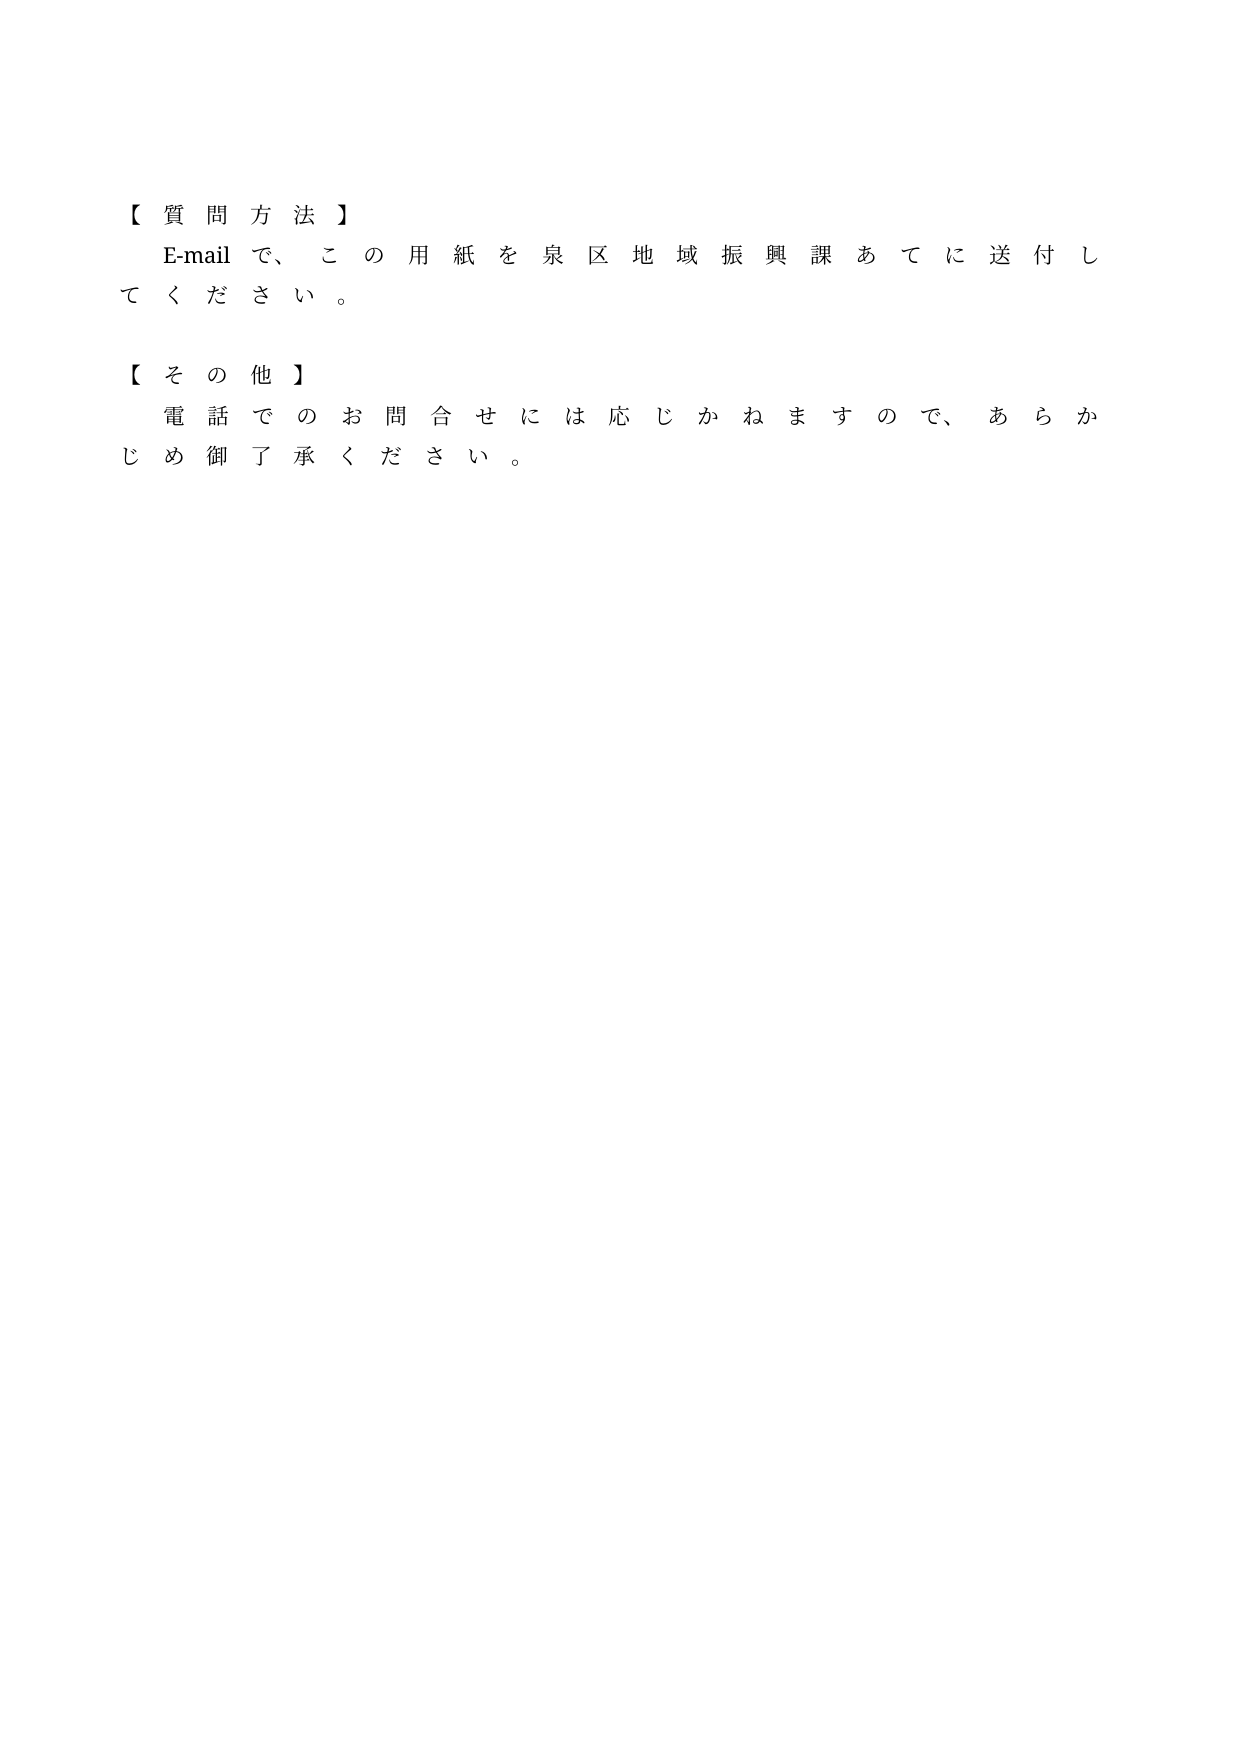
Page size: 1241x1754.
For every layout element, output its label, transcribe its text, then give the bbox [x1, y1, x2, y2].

text 【質問方法】 [119, 193, 1123, 234]
text E-mailで、この用紙を泉区地域振興課あてに送付してください。 [119, 234, 1123, 314]
text 【その他】 [119, 354, 1123, 394]
text 電話でのお問合せには応じかねますので、あらかじめ御了承ください。 [119, 394, 1123, 475]
